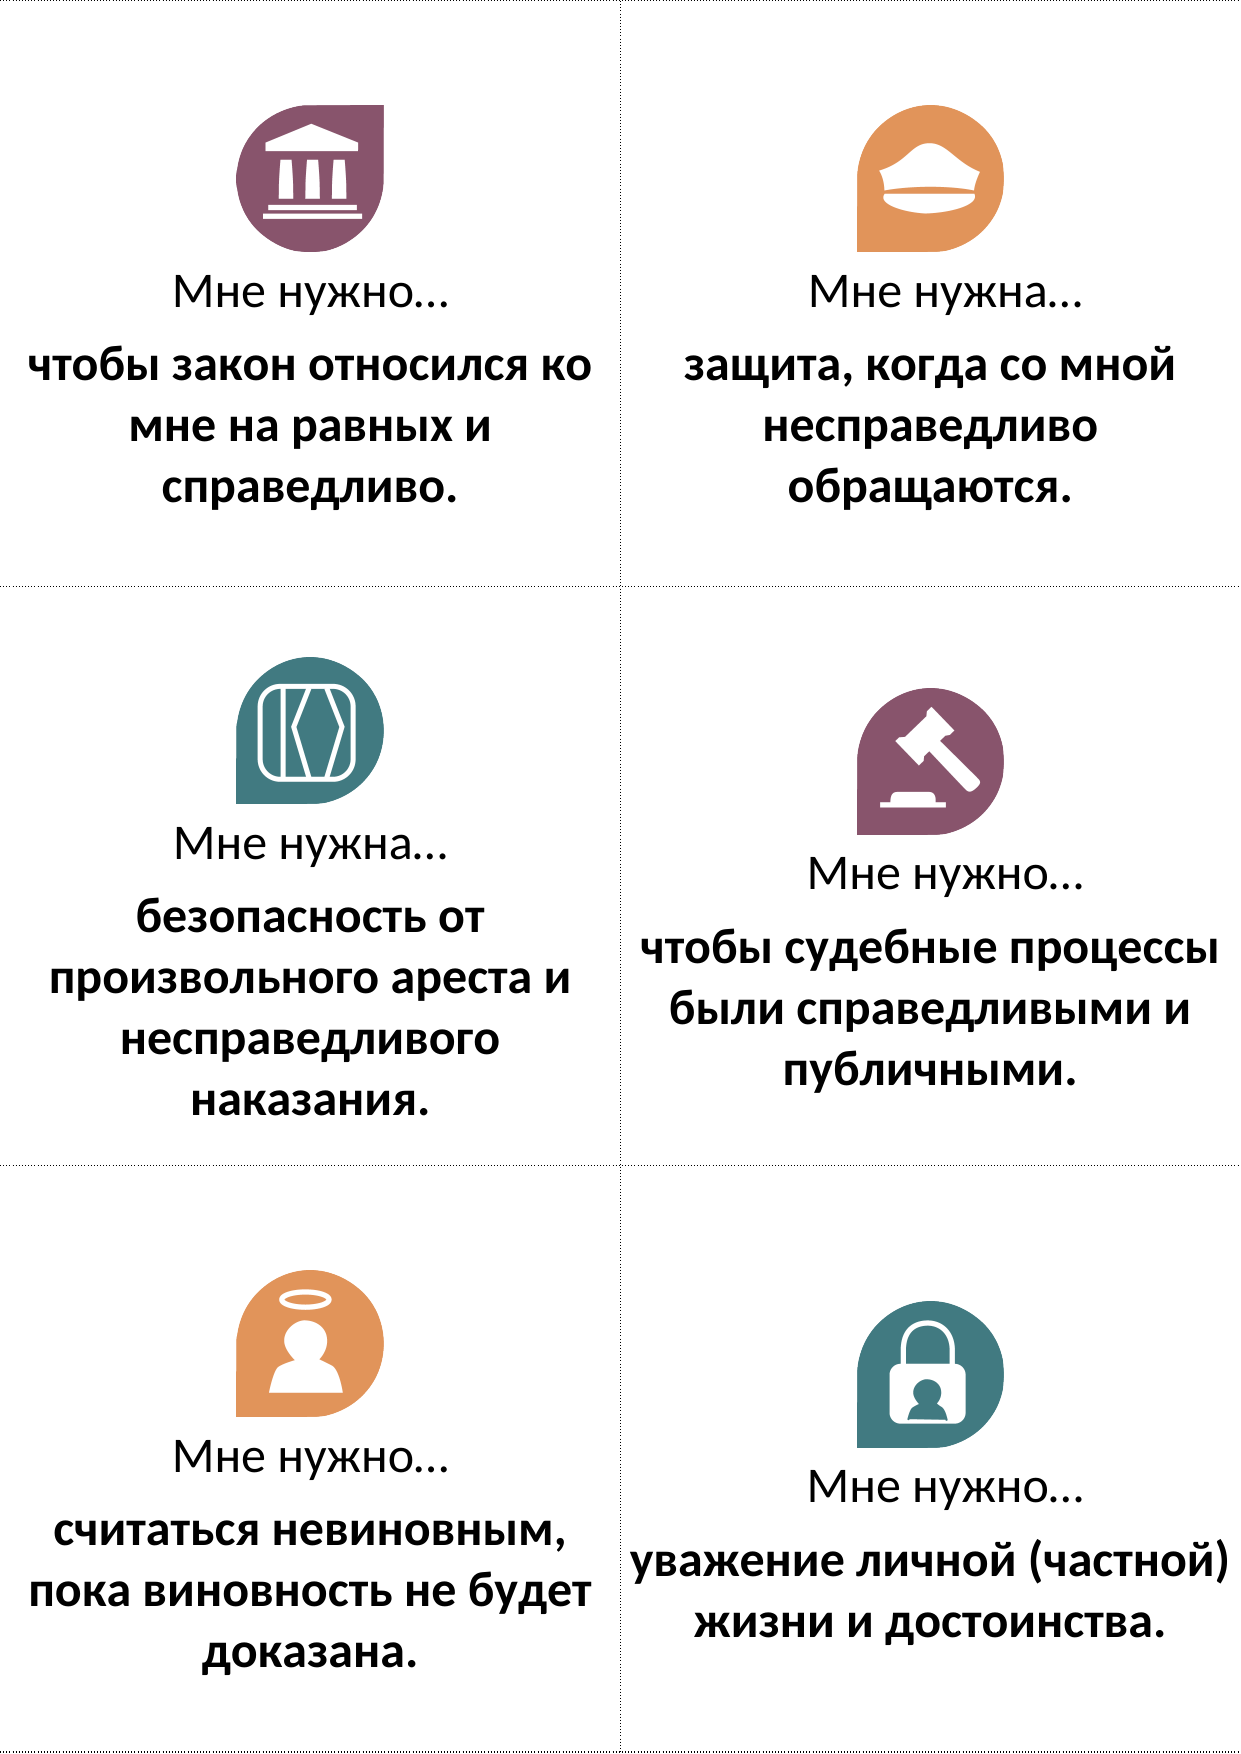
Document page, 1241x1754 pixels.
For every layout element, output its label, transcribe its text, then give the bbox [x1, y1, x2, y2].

picture [236, 1270, 384, 1417]
table_cell Мне нужно… чтобы судебные процессы были справедливыми и публичными. [620, 586, 1240, 1165]
picture [857, 1301, 1004, 1448]
table_cell Мне нужна… безопасность от произвольного ареста и несправедливого наказания. [0, 586, 620, 1165]
table_cell Мне нужно… считаться невиновным, пока виновность не будет доказана. [0, 1165, 620, 1751]
table_cell Мне нужно… чтобы закон относился ко мне на равных и справедливо. [0, 0, 620, 586]
table_cell Мне нужна… защита, когда со мной несправедливо обращаются. [620, 0, 1240, 586]
picture [857, 105, 1004, 252]
picture [236, 657, 384, 804]
picture [236, 105, 384, 252]
picture [857, 688, 1004, 835]
table_cell Мне нужно… уважение личной (частной) жизни и достоинства. [620, 1165, 1240, 1751]
